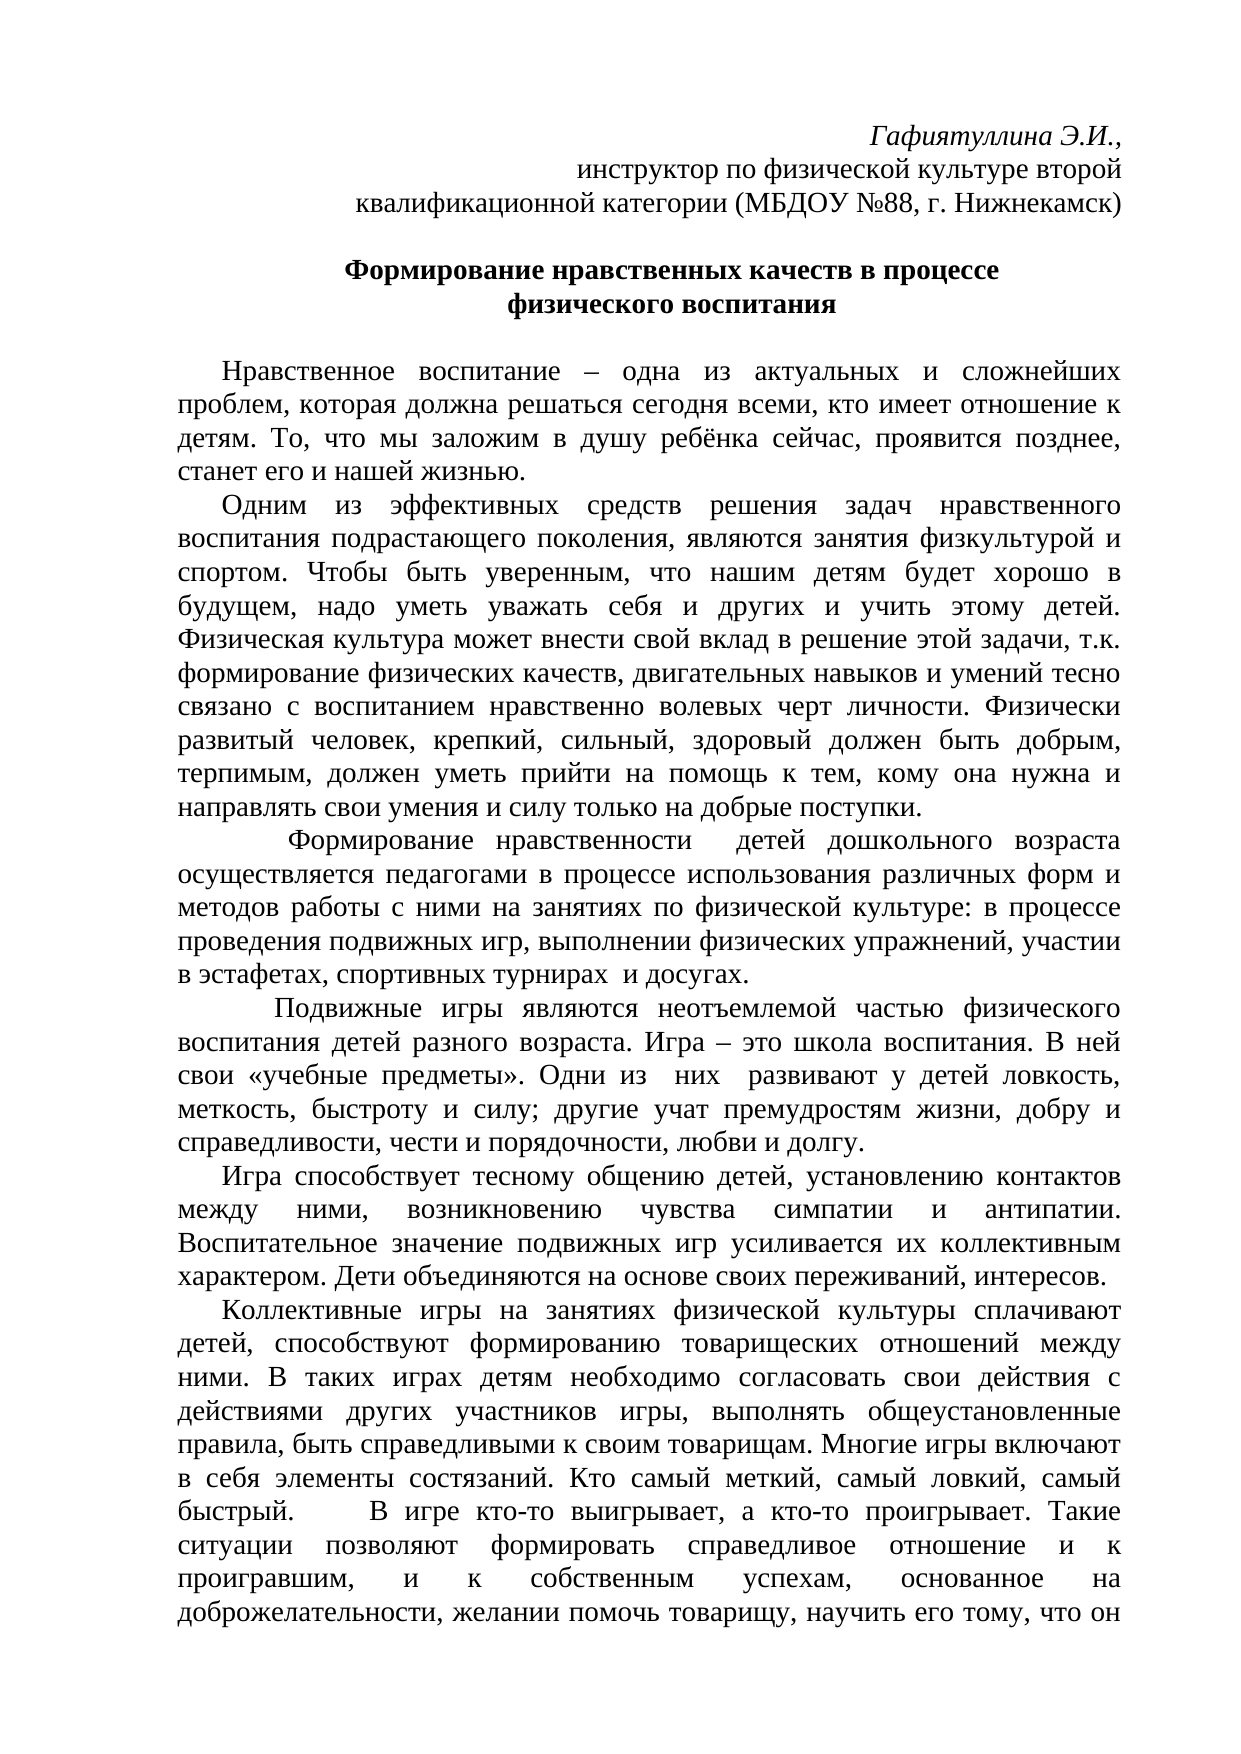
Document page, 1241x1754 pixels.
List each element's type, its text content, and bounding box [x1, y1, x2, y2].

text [177, 1292, 1122, 1627]
text физического воспитания [221, 286, 1122, 319]
text Одним из эффективных средств решения задач нравственного воспитания подрастающего поколения, являются занятия физкультурой и спортом. Чтобы быть уверенным, что нашим детям будет хорошо в будущем, надо уметь уважать себя и других и учить этому детей. Физическая культура может внести свой вклад в решение этой задачи, т.к. формирование физических качеств, двигательных навыков и умений тесно связано с воспитанием нравственно волевых черт личности. Физически развитый человек, крепкий, сильный, здоровый должен быть добрым, терпимым, должен уметь прийти на помощь к тем, кому она нужна и направлять свои умения и силу только на добрые поступки. [177, 487, 1122, 822]
text Формирование нравственных качеств в процессе [221, 252, 1122, 286]
text Гафиятуллина Э.И., [221, 118, 1122, 152]
text инструктор по физической культуре второй [221, 152, 1122, 185]
text Нравственное воспитание – одна из актуальных и сложнейших проблем, которая должна решаться сегодня всеми, кто имеет отношение к детям. То, что мы заложим в душу ребёнка сейчас, проявится позднее, станет его и нашей жизнью. [177, 353, 1122, 487]
text Игра способствует тесному общению детей, установлению контактов между ними, возникновению чувства симпатии и антипатии. Воспитательное значение подвижных игр усиливается их коллективным характером. Дети объединяются на основе своих переживаний, интересов. [177, 1158, 1122, 1292]
text Формирование нравственности детей дошкольного возраста осуществляется педагогами в процессе использования различных форм и методов работы с ними на занятиях по физической культуре: в процессе проведения подвижных игр, выполнении физических упражнений, участии в эстафетах, спортивных турнирах и досугах. [177, 822, 1122, 990]
text квалификационной категории (МБДОУ №88, г. Нижнекамск) [221, 185, 1122, 219]
text Подвижные игры являются неотъемлемой частью физического воспитания детей разного возраста. Игра – это школа воспитания. В ней свои «учебные предметы». Одни из них развивают у детей ловкость, меткость, быстроту и силу; другие учат премудростям жизни, добру и справедливости, чести и порядочности, любви и долгу. [177, 990, 1122, 1158]
